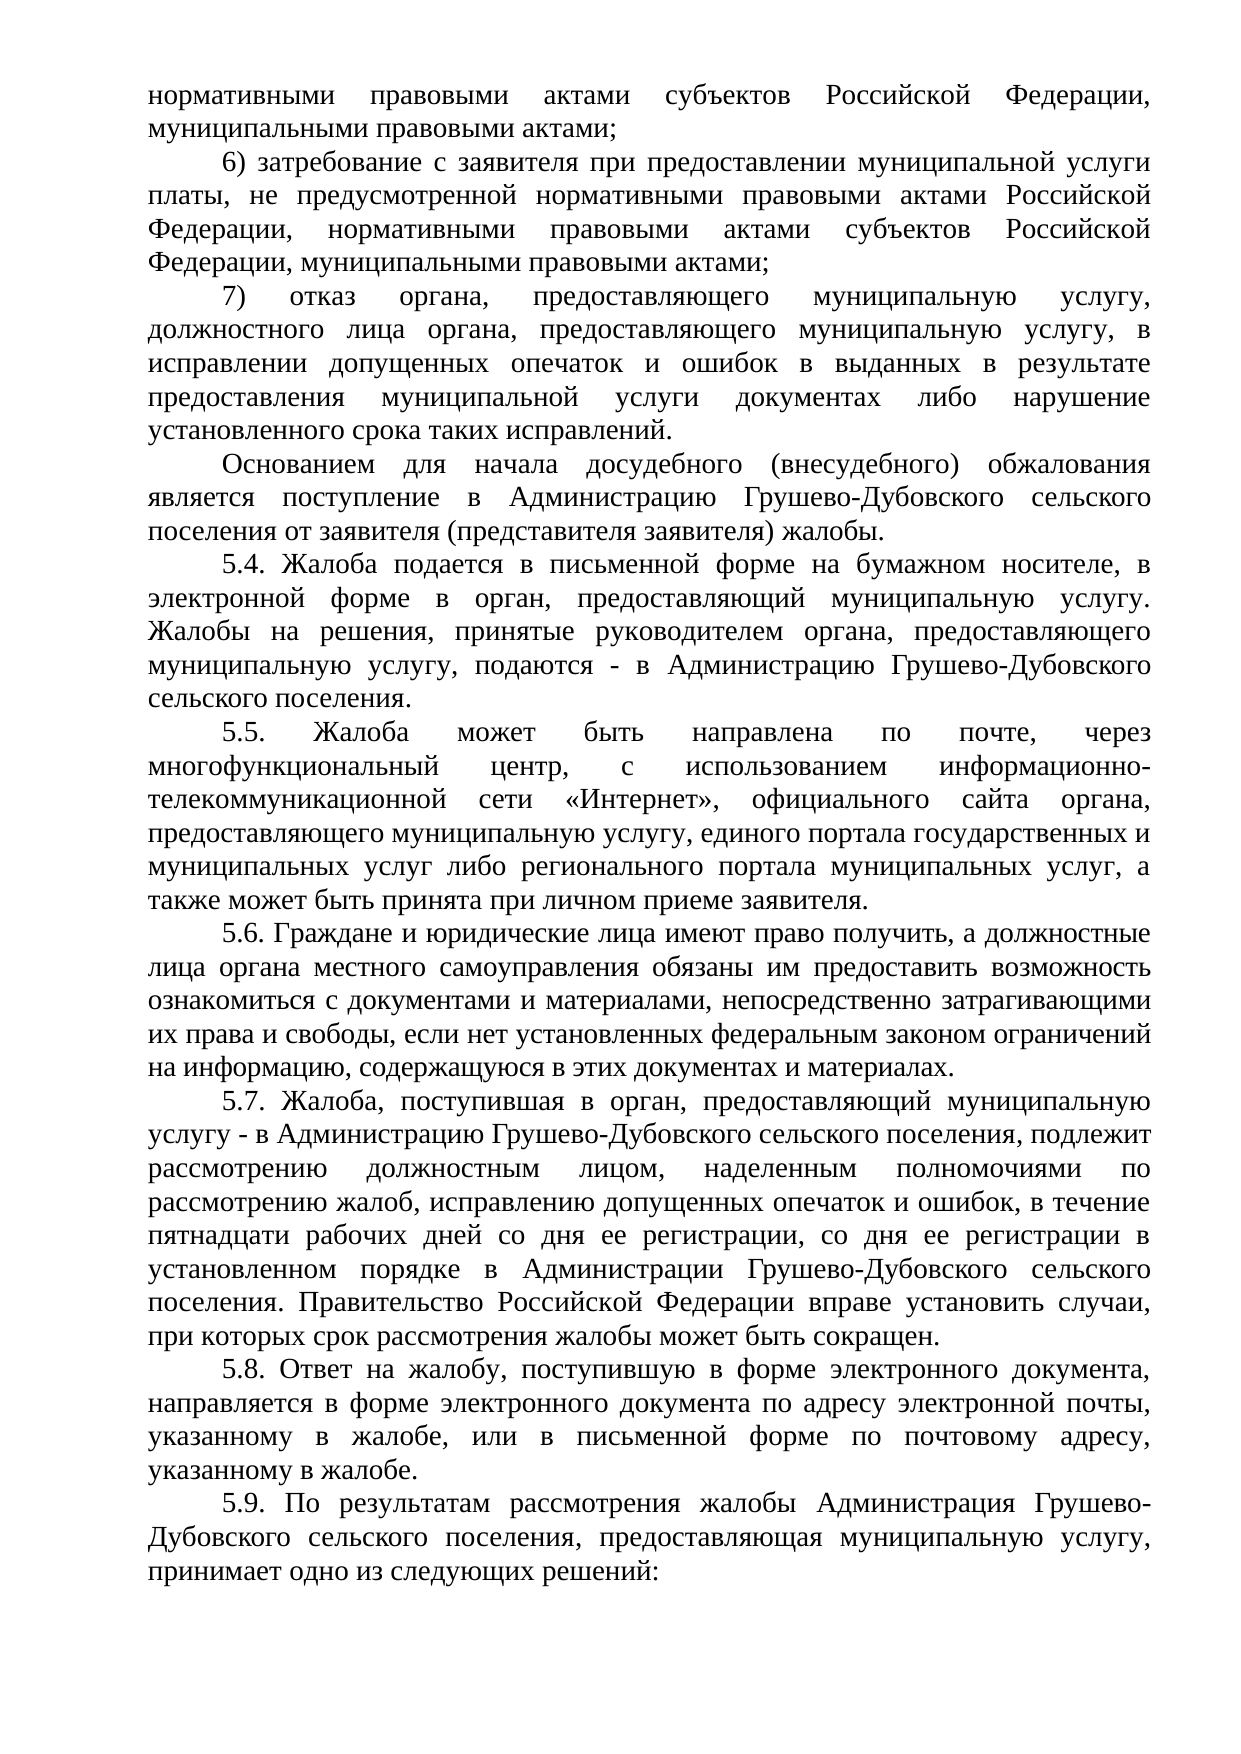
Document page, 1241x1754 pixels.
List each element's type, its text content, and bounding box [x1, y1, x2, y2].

text 7) отказ органа, предоставляющего муниципальную услугу, должностного лица органа, предоставляющего муниципальную услугу, в исправлении допущенных опечаток и ошибок в выданных в результате предоставления муниципальной услуги документах либо нарушение установленного срока таких исправлений. [148, 278, 1152, 446]
text 5.5. Жалоба может быть направлена по почте, через многофункциональный центр, с использованием информационно-телекоммуникационной сети «Интернет», официального сайта органа, предоставляющего муниципальную услугу, единого портала государственных и муниципальных услуг либо регионального портала муниципальных услуг, а также может быть принята при личном приеме заявителя. [148, 714, 1152, 915]
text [148, 77, 1152, 144]
text 5.4. Жалоба подается в письменной форме на бумажном носителе, в электронной форме в орган, предоставляющий муниципальную услугу. Жалобы на решения, принятые руководителем органа, предоставляющего муниципальную услугу, подаются - в Администрацию Грушево-Дубовского сельского поселения. [148, 546, 1152, 714]
text 5.8. Ответ на жалобу, поступившую в форме электронного документа, направляется в форме электронного документа по адресу электронной почты, указанному в жалобе, или в письменной форме по почтовому адресу, указанному в жалобе. [148, 1351, 1152, 1486]
text 5.6. Граждане и юридические лица имеют право получить, а должностные лица органа местного самоуправления обязаны им предоставить возможность ознакомиться с документами и материалами, непосредственно затрагивающими их права и свободы, если нет установленных федеральным законом ограничений на информацию, содержащуюся в этих документах и материалах. [148, 915, 1152, 1083]
text 5.9. По результатам рассмотрения жалобы Администрация Грушево-Дубовского сельского поселения, предоставляющая муниципальную услугу, принимает одно из следующих решений: [148, 1486, 1152, 1586]
text 6) затребование с заявителя при предоставлении муниципальной услуги платы, не предусмотренной нормативными правовыми актами Российской Федерации, нормативными правовыми актами субъектов Российской Федерации, муниципальными правовыми актами; [148, 144, 1152, 278]
text 5.7. Жалоба, поступившая в орган, предоставляющий муниципальную услугу - в Администрацию Грушево-Дубовского сельского поселения, подлежит рассмотрению должностным лицом, наделенным полномочиями по рассмотрению жалоб, исправлению допущенных опечаток и ошибок, в течение пятнадцати рабочих дней со дня ее регистрации, со дня ее регистрации в установленном порядке в Администрации Грушево-Дубовского сельского поселения. Правительство Российской Федерации вправе установить случаи, при которых срок рассмотрения жалобы может быть сокращен. [148, 1083, 1152, 1351]
text Основанием для начала досудебного (внесудебного) обжалования является поступление в Администрацию Грушево-Дубовского сельского поселения от заявителя (представителя заявителя) жалобы. [148, 446, 1152, 546]
